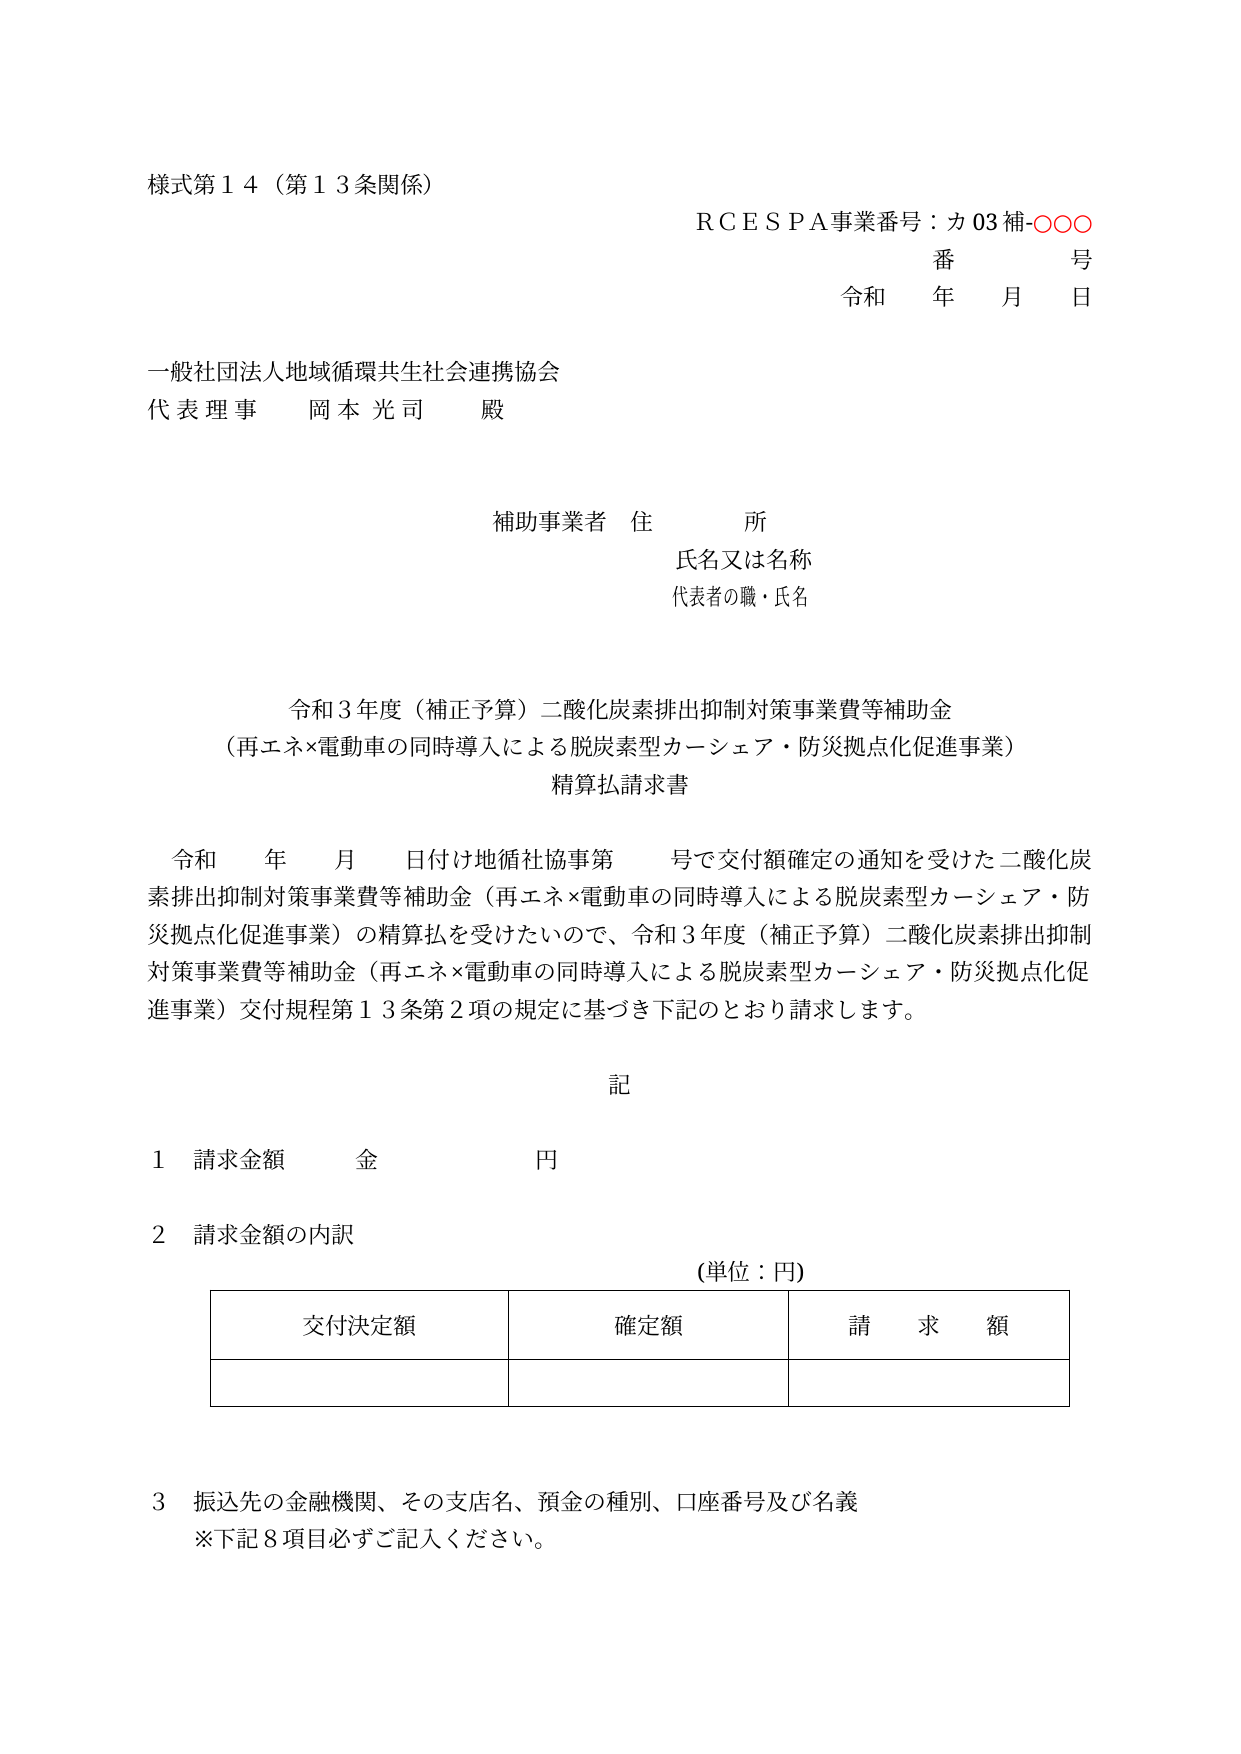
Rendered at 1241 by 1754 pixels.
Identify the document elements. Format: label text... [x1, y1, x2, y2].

text 代 表 理 事 岡 本 光 司 殿 [148, 389, 1092, 427]
text 令和３年度（補正予算）二酸化炭素排出抑制対策事業費等補助金 [148, 689, 1092, 727]
text 精算払請求書 [148, 764, 1092, 802]
text 番 号 [148, 239, 1092, 277]
text 一般社団法人地域循環共生社会連携協会 [148, 352, 1092, 389]
text 氏名又は名称 [148, 539, 1092, 577]
table_header 確定額 [509, 1291, 788, 1359]
text (単位：円) [148, 1252, 1092, 1289]
table_header 交付決定額 [211, 1291, 508, 1359]
text 令和 年 月 日付け地循社協事第 号で交付額確定の通知を受けた二酸化炭素排出抑制対策事業費等補助金（再エネ×電動車の同時導入による脱炭素型カーシェア・防災拠点化促進事業）の精算払を受けたいので、令和３年度（補正予算）二酸化炭素排出抑制対策事業費等補助金（再エネ×電動車の同時導入による脱炭素型カーシェア・防災拠点化促進事業）交付規程第１３条第２項の規定に基づき下記のとおり請求します。 [148, 839, 1092, 1027]
table_header 請 求 額 [789, 1291, 1069, 1359]
text 補助事業者 住 所 [148, 502, 1092, 539]
text ３ 振込先の金融機関、その支店名、預金の種別、口座番号及び名義 [148, 1482, 1092, 1519]
text ＲＣＥＳＰＡ事業番号：カ03補-○○○ [148, 202, 1092, 239]
text 様式第１４（第１３条関係） [148, 164, 1092, 202]
text ２ 請求金額の内訳 [148, 1214, 1092, 1252]
text 代表者の職・氏名 [323, 577, 1092, 614]
text 記 [148, 1064, 1092, 1102]
text 令和 年 月 日 [148, 277, 1092, 314]
table_cell [211, 1360, 508, 1406]
table_cell [789, 1360, 1069, 1406]
text （再エネ×電動車の同時導入による脱炭素型カーシェア・防災拠点化促進事業） [148, 727, 1092, 764]
text ※下記８項目必ずご記入ください。 [148, 1519, 1092, 1557]
text １ 請求金額 金 円 [148, 1139, 1092, 1177]
table_cell [509, 1360, 788, 1406]
